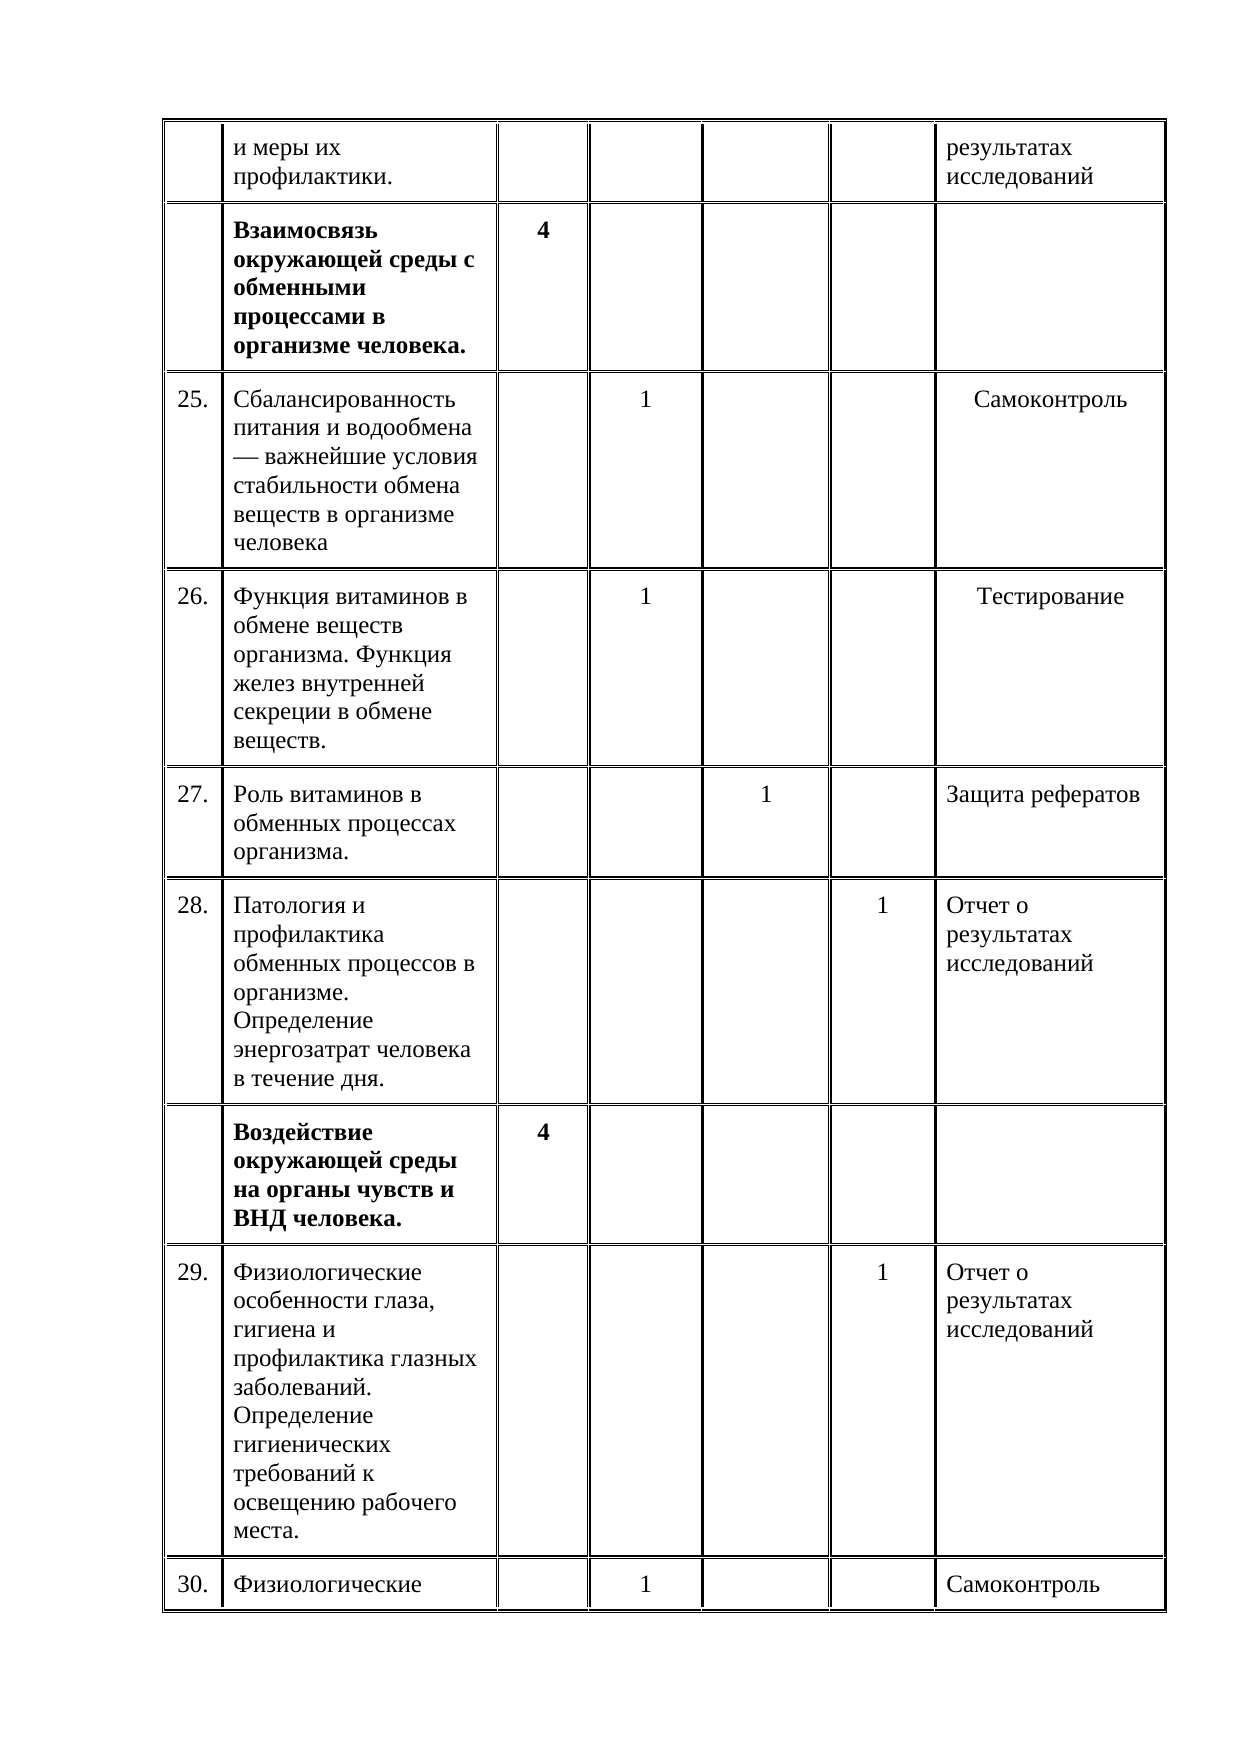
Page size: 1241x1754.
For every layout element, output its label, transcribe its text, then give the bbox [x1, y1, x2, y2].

table_cell [832, 768, 934, 876]
table_cell [499, 1246, 587, 1555]
table_cell [704, 204, 828, 369]
table_cell 26. [165, 567, 221, 765]
table_cell 1 [591, 571, 701, 765]
table_cell Самоконтроль [937, 370, 1165, 567]
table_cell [222, 122, 498, 201]
table_cell [832, 204, 934, 369]
table_cell [935, 201, 1166, 369]
table_cell [937, 1103, 1165, 1243]
table_cell [832, 1106, 934, 1243]
table_cell Функция витаминов в обмене веществ организма. Функция желез внутренней секреции в обмене веществ. [224, 571, 496, 765]
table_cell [222, 1559, 498, 1609]
table_cell 4 [499, 1106, 587, 1243]
table_cell [702, 1555, 830, 1609]
table_cell [499, 880, 587, 1102]
table_cell 23, 24. [165, 122, 222, 201]
table_cell 30. [165, 1555, 222, 1609]
table_cell Сбалансированность питания и водообмена — важнейшие условия стабильности обмена веществ в организме человека [224, 373, 496, 567]
table_cell Самоконтроль [935, 1555, 1165, 1609]
table_cell [830, 1559, 935, 1609]
table_cell 1 [591, 373, 701, 567]
table_cell [704, 1246, 828, 1555]
table_cell [591, 1106, 701, 1243]
table_cell Патология и профилактика обменных процессов в организме. Определение энергозатрат человека в течение дня. [224, 880, 496, 1102]
table_cell [498, 120, 589, 201]
table_cell Физиологические особенности глаза, гигиена и профилактика глазных заболеваний. Определение гигиенических требований к освещению рабочего места. [224, 1246, 496, 1555]
table_cell 25. [165, 370, 221, 567]
table_cell Тестирование [937, 567, 1165, 765]
table_cell Воздействие окружающей среды на органы чувств и ВНД человека. [224, 1106, 496, 1243]
table_cell 29. [163, 1243, 222, 1555]
table_cell Отчет о результатах исследований [937, 876, 1165, 1102]
table_cell 1 [704, 768, 828, 876]
table_cell 2 [702, 120, 830, 201]
table_cell [591, 204, 701, 369]
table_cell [935, 122, 1164, 201]
table_cell [704, 1106, 828, 1243]
table_cell 27. [163, 765, 222, 876]
table_cell [591, 768, 701, 876]
table_cell [704, 571, 828, 765]
table_cell [704, 880, 828, 1102]
table_cell [499, 768, 587, 876]
table_cell [832, 373, 934, 567]
table_cell [165, 1103, 221, 1243]
table_cell 1 [832, 1246, 934, 1555]
table_cell 1 [589, 1559, 702, 1609]
table_cell [704, 373, 828, 567]
table_cell [589, 120, 702, 201]
table_cell 1 [832, 880, 934, 1102]
table_cell Роль витаминов в обменных процессах организма. [224, 768, 496, 876]
table_cell [832, 571, 934, 765]
table_cell 4 [499, 204, 587, 369]
table_cell Защита рефератов [935, 765, 1166, 876]
table_cell [591, 880, 701, 1102]
table_cell Отчет о результатах исследований [935, 1243, 1166, 1555]
table_cell [163, 201, 222, 369]
table_cell [591, 1246, 701, 1555]
table_cell [499, 373, 587, 567]
table_cell Взаимосвязь окружающей среды с обменными процессами в организме человека. [224, 204, 496, 369]
table_cell [498, 1555, 589, 1609]
table_cell 28. [165, 876, 221, 1102]
table_cell [830, 120, 935, 201]
table_cell [499, 571, 587, 765]
